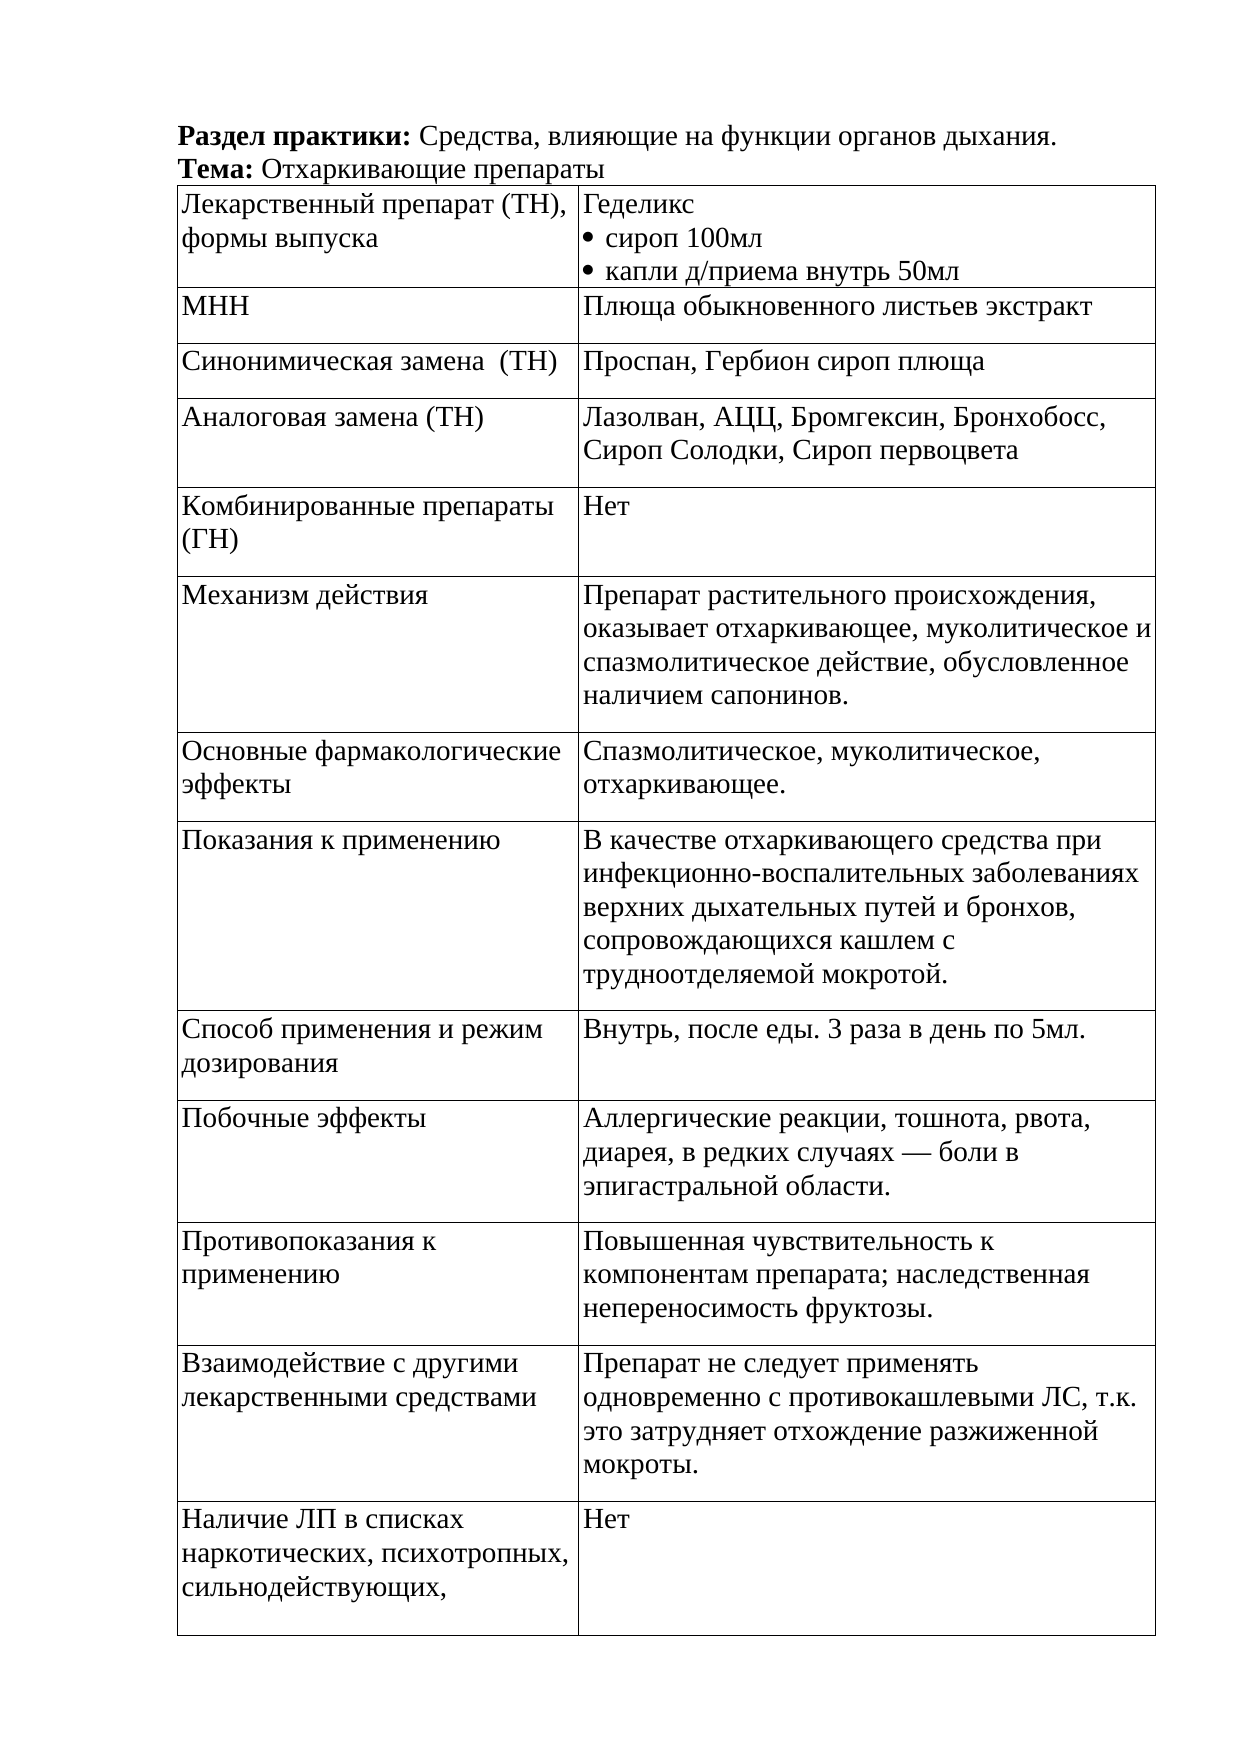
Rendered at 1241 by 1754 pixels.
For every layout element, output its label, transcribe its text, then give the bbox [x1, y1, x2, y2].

table_cell Препарат не следует применять одновременно с противокашлевыми ЛС, т.к. это затрудняет отхождение разжиженной мокроты. [579, 1346, 1155, 1501]
table_cell Взаимодействие с другими лекарственными средствами [178, 1346, 578, 1501]
table_header Лекарственный препарат (ТН), формы выпуска [178, 186, 578, 287]
table_header Геделикс сироп 100мл капли д/приема внутрь 50мл [579, 186, 1155, 287]
table_cell Аллергические реакции, тошнота, рвота, диарея, в редких случаях — боли в эпигастральной области. [579, 1101, 1155, 1222]
table_cell Нет [579, 1502, 1155, 1635]
table_cell Внутрь, после еды. 3 раза в день по 5мл. [579, 1011, 1155, 1099]
table_cell Побочные эффекты [178, 1101, 578, 1222]
table_cell В качестве отхаркивающего средства при инфекционно-воспалительных заболеваниях верхних дыхательных путей и бронхов, сопровождающихся кашлем с трудноотделяемой мокротой. [579, 822, 1155, 1010]
table_cell Плюща обыкновенного листьев экстракт [579, 288, 1155, 342]
table_cell Препарат растительного происхождения, оказывает отхаркивающее, муколитическое и спазмолитическое действие, обусловленное наличием сапонинов. [579, 577, 1155, 732]
table_cell Повышенная чувствительность к компонентам препарата; наследственная непереносимость фруктозы. [579, 1223, 1155, 1344]
table_cell МНН [178, 288, 578, 342]
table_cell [178, 1502, 578, 1635]
table_cell Способ применения и режим дозирования [178, 1011, 578, 1099]
table_cell Синонимическая замена (ТН) [178, 344, 578, 398]
text Подпись непосредственного руководителя практики:Раздел практики: Средства, влияющие на функции органов дыхания. [177, 118, 1152, 152]
table_cell Комбинированные препараты (ГН) [178, 488, 578, 576]
table_cell Показания к применению [178, 822, 578, 1010]
table_cell Механизм действия [178, 577, 578, 732]
table_cell Лазолван, АЦЦ, Бромгексин, Бронхобосс, Сироп Солодки, Сироп первоцвета [579, 399, 1155, 487]
table_cell Нет [579, 488, 1155, 576]
table_cell Проспан, Гербион сироп плюща [579, 344, 1155, 398]
text Тема: Отхаркивающие препараты [177, 152, 1152, 185]
table_cell Аналоговая замена (ТН) [178, 399, 578, 487]
table_cell Противопоказания к применению [178, 1223, 578, 1344]
table_cell Спазмолитическое, муколитическое, отхаркивающее. [579, 733, 1155, 821]
table_cell Основные фармакологические эффекты [178, 733, 578, 821]
